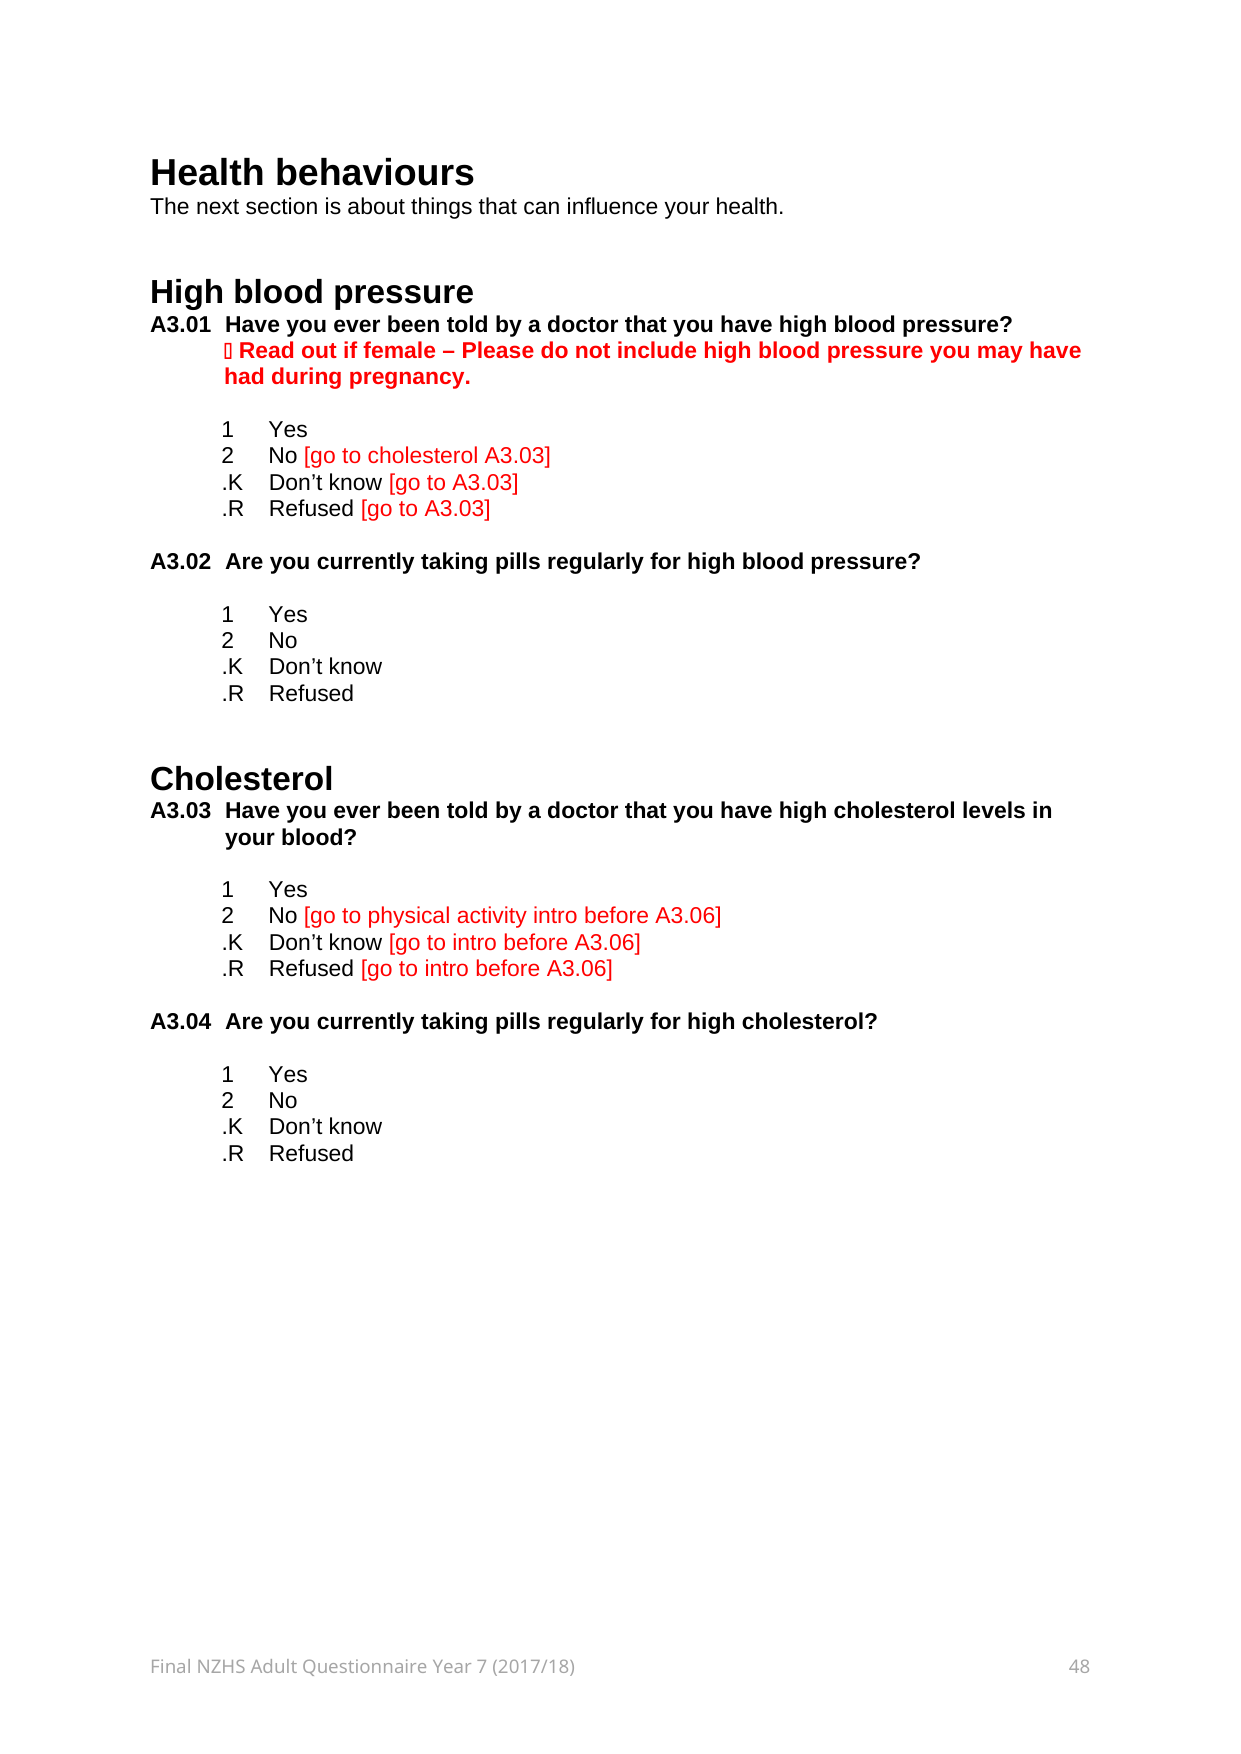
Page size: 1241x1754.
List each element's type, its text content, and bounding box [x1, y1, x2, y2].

text Read out if female – Please do not include high blood pressure you may have had during pregnancy. [224, 337, 1090, 390]
text A3.01 Have you ever been told by a doctor that you have high blood pressure? [150, 311, 1090, 337]
subtitle High blood pressure [150, 272, 1090, 311]
text A3.02 Are you currently taking pills regularly for high blood pressure? [150, 548, 1090, 574]
text .K Don’t know [221, 653, 1090, 679]
text 2 No [221, 627, 1090, 653]
text .K Don’t know [go to A3.03] [221, 469, 1090, 495]
text .K Don’t know [go to intro before A3.06] [221, 929, 1090, 955]
text 1 Yes [221, 601, 1090, 627]
text A3.03 Have you ever been told by a doctor that you have high cholesterol levels in your blood? [150, 797, 1090, 850]
text 2 No [go to cholesterol A3.03] [221, 442, 1090, 469]
subtitle Health behaviours [150, 150, 1090, 193]
text .R Refused [go to intro before A3.06] [221, 955, 1090, 982]
text 2 No [go to physical activity intro before A3.06] [221, 902, 1090, 929]
text .R Refused [221, 679, 1090, 706]
text 1 Yes [221, 1061, 1090, 1087]
text 2 No [221, 1087, 1090, 1113]
text .R Refused [go to A3.03] [221, 495, 1090, 521]
text .K Don’t know [221, 1113, 1090, 1140]
text The next section is about things that can influence your health. [150, 193, 1090, 219]
text 1 Yes [221, 876, 1090, 902]
text 1 Yes [221, 416, 1090, 442]
text .R Refused [221, 1140, 1090, 1166]
subtitle Cholesterol [150, 759, 1090, 797]
text A3.04 Are you currently taking pills regularly for high cholesterol? [150, 1008, 1090, 1034]
